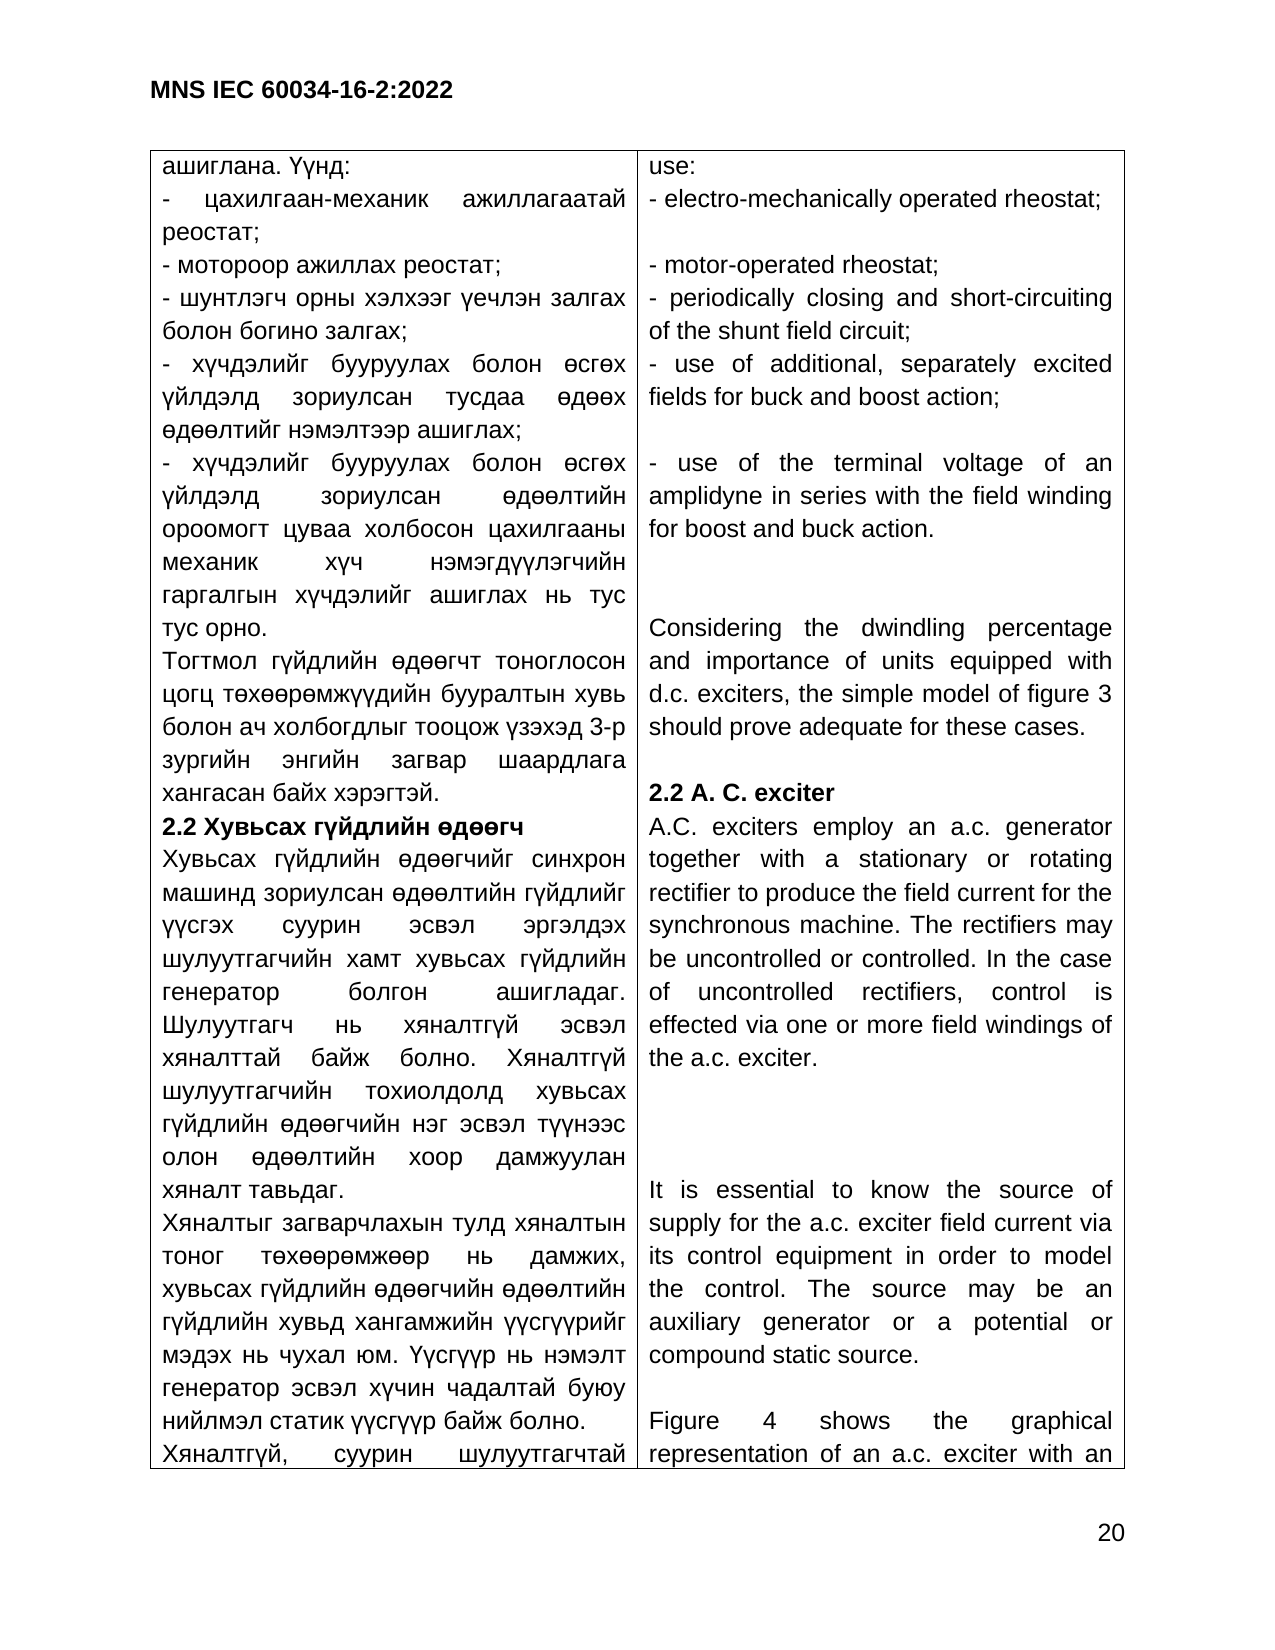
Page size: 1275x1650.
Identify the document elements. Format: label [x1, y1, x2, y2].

table_header [638, 151, 1124, 1468]
table_header [151, 151, 637, 1468]
